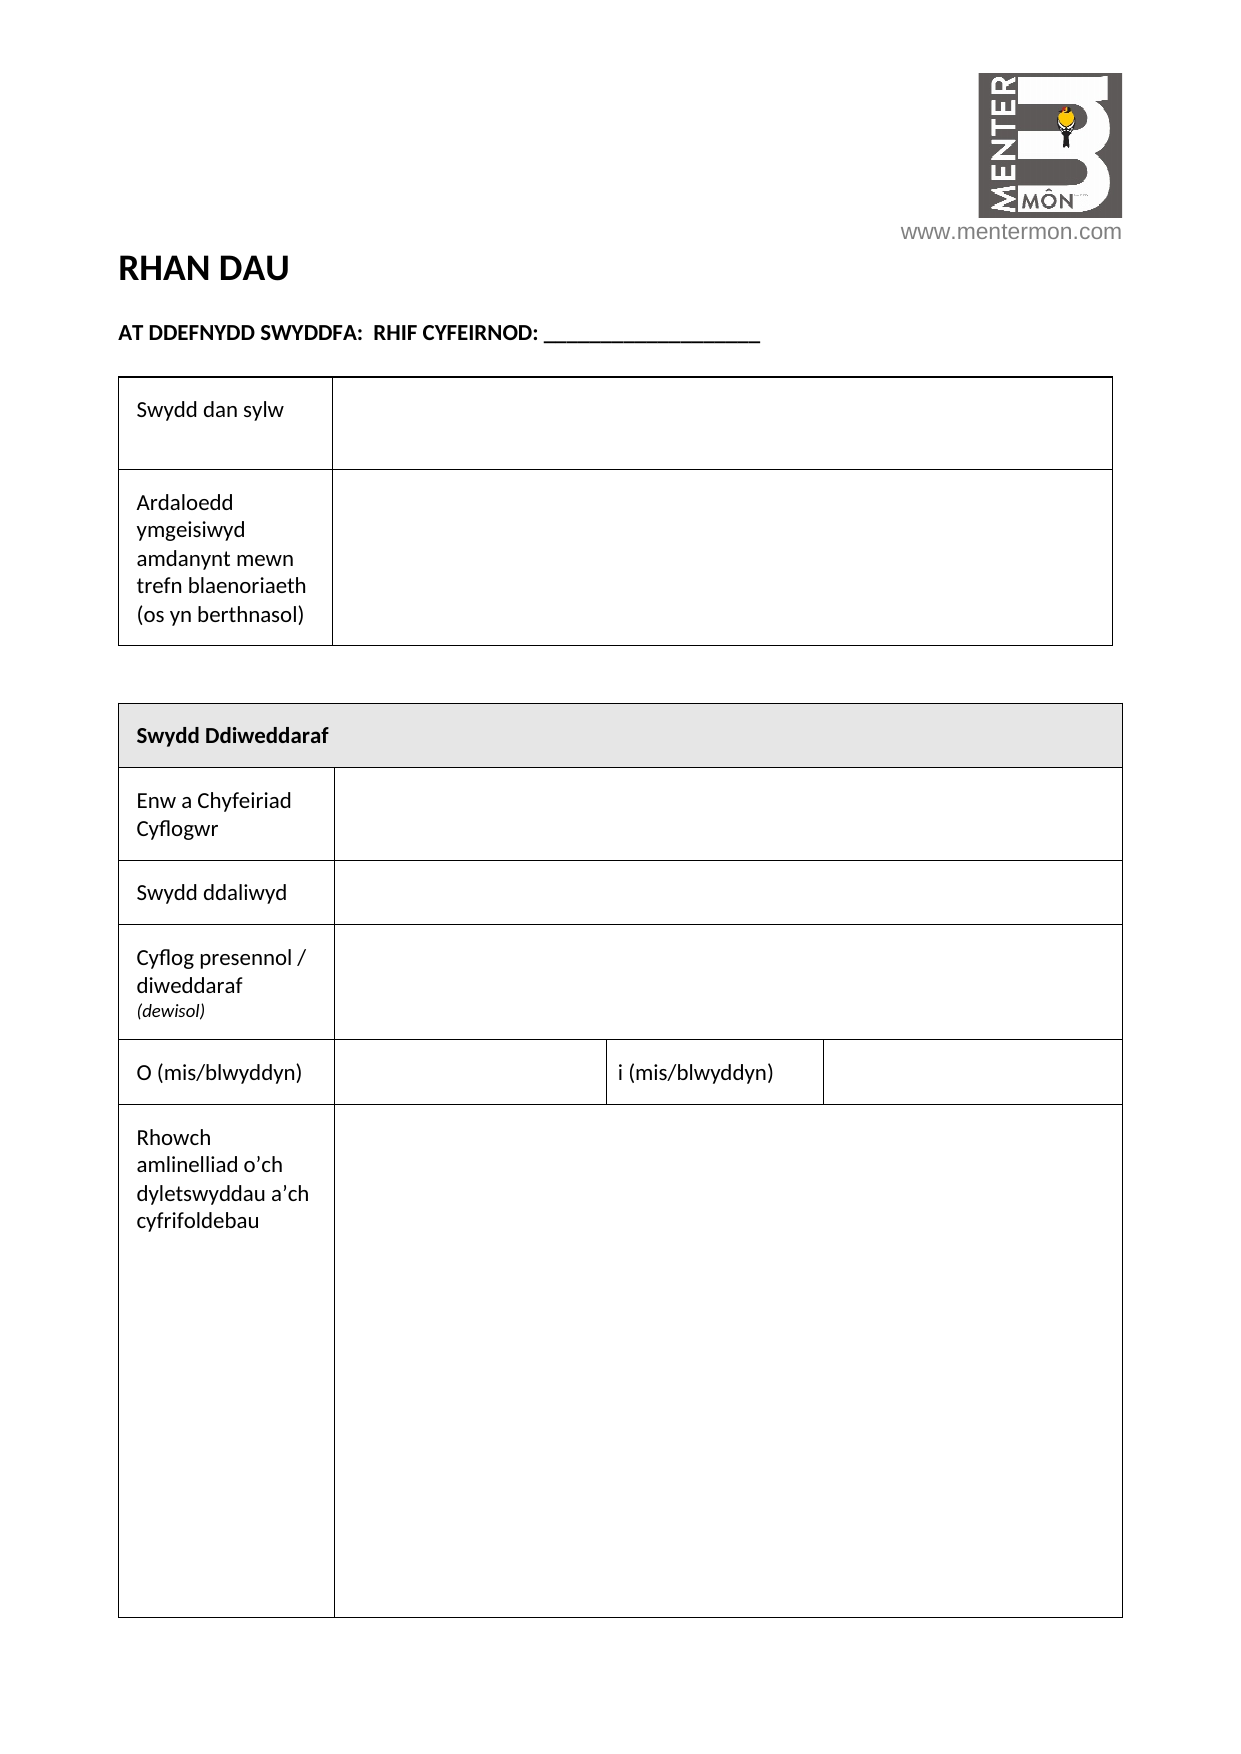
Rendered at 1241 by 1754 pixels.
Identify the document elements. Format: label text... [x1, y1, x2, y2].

table_header Swydd dan sylw [119, 378, 332, 469]
table_cell Swydd ddaliwyd [119, 861, 334, 924]
table_cell [335, 1105, 1122, 1617]
table_cell [335, 1040, 606, 1104]
table_cell [335, 861, 1122, 924]
table_cell Enw a Chyfeiriad Cyflogwr [119, 768, 334, 859]
picture [978, 73, 1123, 218]
table_cell i (mis/blwyddyn) [607, 1040, 823, 1104]
table_cell [335, 768, 1122, 859]
table_cell Cyflog presennol / diweddaraf (dewisol) [119, 925, 334, 1039]
text AT DDEFNYDD SWYDDFA: RHIF CYFEIRNOD: ___________________ [118, 318, 1122, 346]
table_cell Ardaloedd ymgeisiwyd amdanynt mewn trefn blaenoriaeth (os yn berthnasol) [119, 470, 332, 645]
table_cell [335, 925, 1122, 1039]
text RHAN DAU [118, 244, 1122, 290]
table_cell O (mis/blwyddyn) [119, 1040, 334, 1104]
table_cell [333, 470, 1112, 645]
table_cell [824, 1040, 1122, 1104]
table_cell Rhowch amlinelliad o’ch dyletswyddau a’ch cyfrifoldebau [119, 1105, 334, 1617]
table_header [333, 378, 1112, 469]
table_header Swydd Ddiweddaraf [119, 704, 1122, 767]
